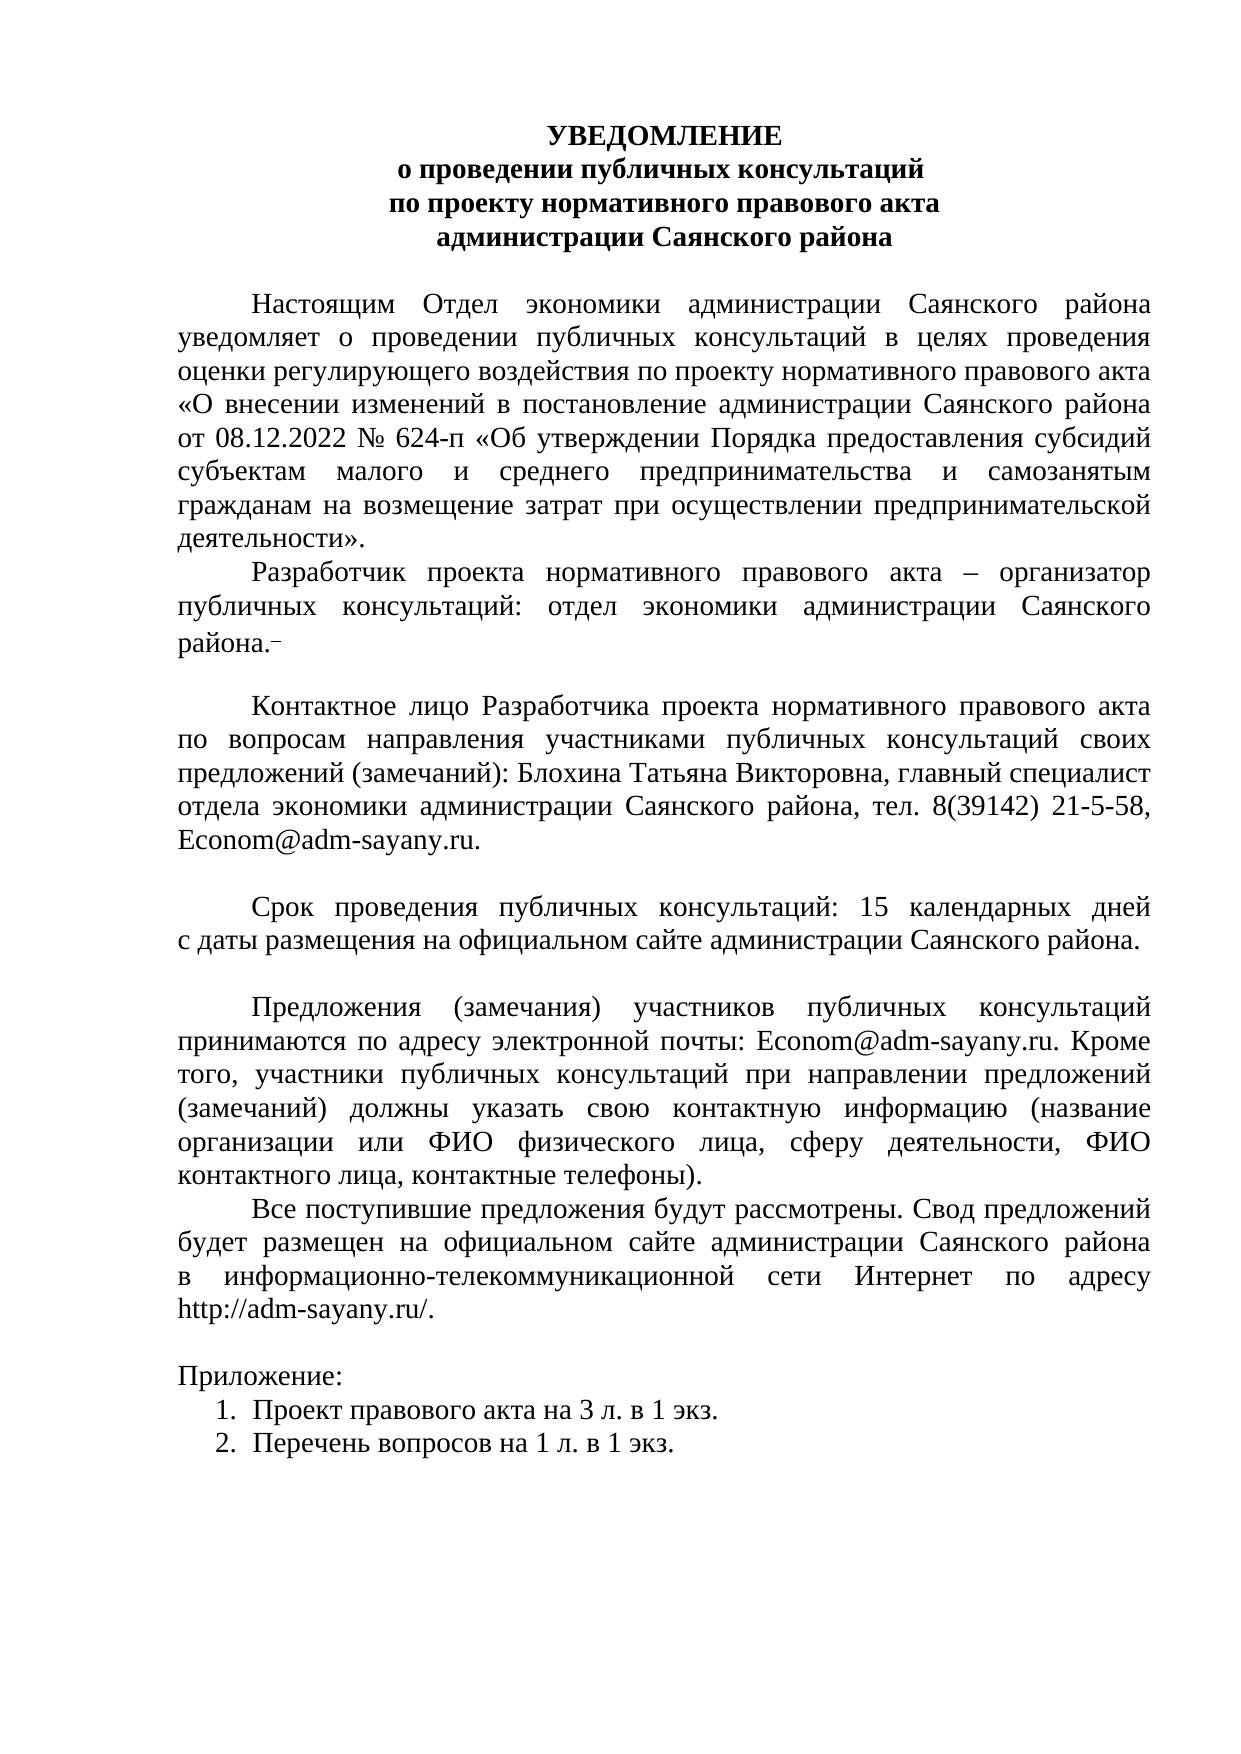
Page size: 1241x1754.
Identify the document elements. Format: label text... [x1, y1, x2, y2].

list Проект правового акта на 3 л. в 1 экз. [215, 1392, 1152, 1426]
text Контактное лицо Разработчика проекта нормативного правового акта по вопросам направления участниками публичных консультаций своих предложений (замечаний): Блохина Татьяна Викторовна, главный специалист отдела экономики администрации Саянского района, тел. 8(39142) 21-5-58, Econom@adm-sayany.ru. [177, 688, 1152, 855]
title Настоящим Отдел экономики администрации Саянского района уведомляет о проведении публичных консультаций в целях проведения оценки регулирующего воздействия по проекту нормативного правового акта «О внесении изменений в постановление администрации Саянского района от 08.12.2022 № 624-п «Об утверждении Порядка предоставления субсидий субъектам малого и среднего предпринимательства и самозанятым гражданам на возмещение затрат при осуществлении предпринимательской деятельности». [177, 286, 1152, 554]
text Приложение: [177, 1358, 1152, 1392]
text УВЕДОМЛЕНИЕ [177, 118, 1152, 152]
text Разработчик проекта нормативного правового акта – организатор публичных консультаций: отдел экономики администрации Саянского района. [177, 554, 1152, 659]
text администрации Саянского района [177, 219, 1152, 252]
list Перечень вопросов на . в 1 экз. [215, 1426, 1152, 1459]
text Все поступившие предложения будут рассмотрены. Свод предложений будет размещен на официальном сайте администрации Саянского района в информационно-телекоммуникационной сети Интернет по адресу http://adm-sayany.ru/. [177, 1191, 1152, 1325]
text Срок проведения публичных консультаций: 15 календарных дней с даты размещения на официальном сайте администрации Саянского района. [177, 889, 1152, 956]
text о проведении публичных консультаций по проекту нормативного правового акта [177, 152, 1152, 219]
text Предложения (замечания) участников публичных консультаций принимаются по адресу электронной почты: Econom@adm-sayany.ru. Кроме того, участники публичных консультаций при направлении предложений (замечаний) должны указать свою контактную информацию (название организации или ФИО физического лица, сферу деятельности, ФИО контактного лица, контактные телефоны). [177, 989, 1152, 1191]
